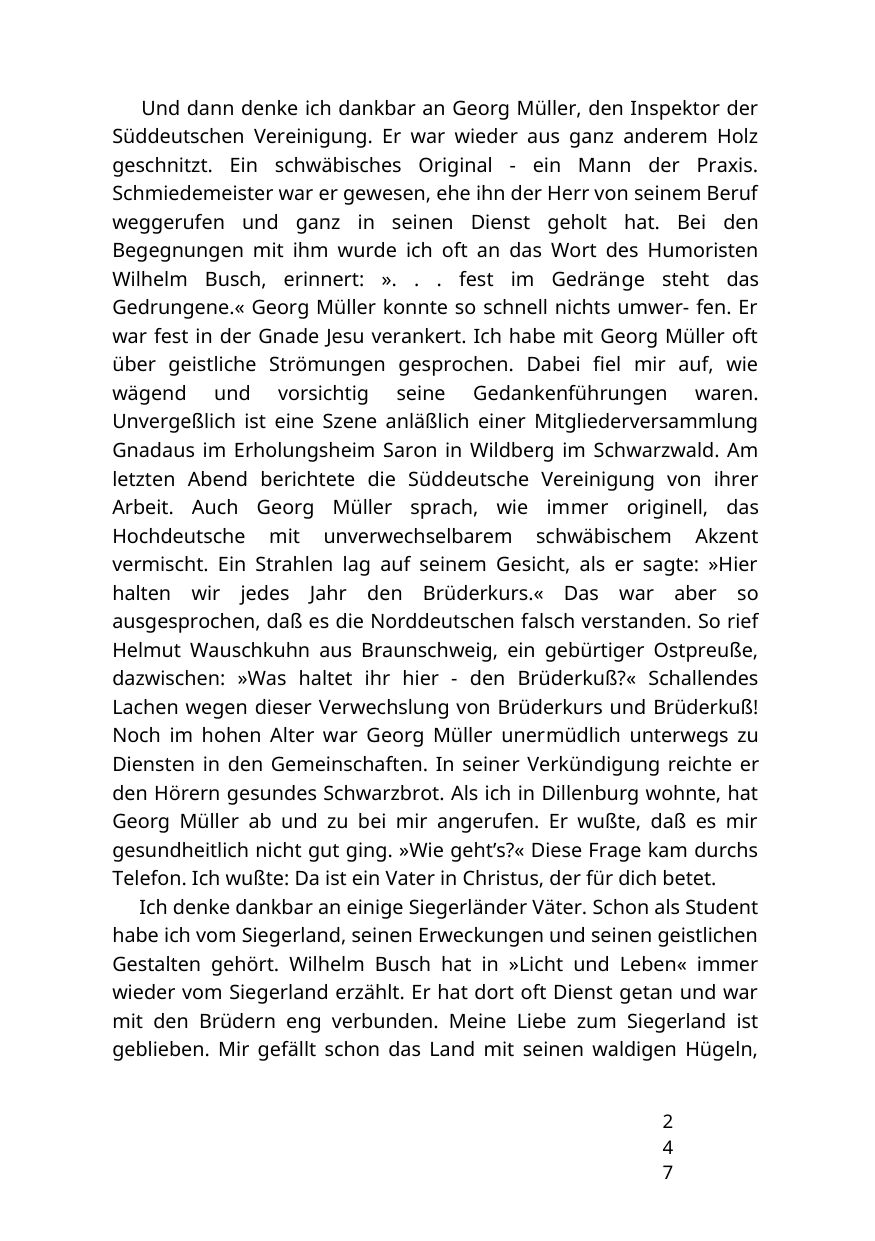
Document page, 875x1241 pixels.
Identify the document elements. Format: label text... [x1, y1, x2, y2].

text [112, 891, 759, 1063]
text Und dann denke ich dankbar an Georg Müller, den Inspektor der Süddeutschen Vereinigung. Er war wieder aus ganz anderem Holz geschnitzt. Ein schwäbisches Original - ein Mann der Praxis. Schmiedemeister war er gewesen, ehe ihn der Herr von seinem Beruf weggerufen und ganz in seinen Dienst geholt hat. Bei den Begegnungen mit ihm wurde ich oft an das Wort des Humoristen Wilhelm Busch, erinnert: ». . . fest im Gedränge steht das Gedrungene.« Georg Müller konnte so schnell nichts umwer- fen. Er war fest in der Gnade Jesu verankert. Ich habe mit Georg Müller oft über geistliche Strömungen gesprochen. Dabei fiel mir auf, wie wägend und vorsichtig seine Gedankenführungen waren. Unvergeßlich ist eine Szene anläßlich einer Mitgliederversammlung Gnadaus im Erholungsheim Saron in Wildberg im Schwarzwald. Am letzten Abend berichtete die Süddeutsche Vereinigung von ihrer Arbeit. Auch Georg Müller sprach, wie immer originell, das Hochdeutsche mit unverwechselbarem schwäbischem Akzent vermischt. Ein Strahlen lag auf seinem Gesicht, als er sagte: »Hier halten wir jedes Jahr den Brüderkurs.« Das war aber so ausgesprochen, daß es die Norddeutschen falsch verstanden. So rief Helmut Wauschkuhn aus Braunschweig, ein gebürtiger Ostpreuße, dazwischen: »Was haltet ihr hier - den Brüderkuß?« Schallendes Lachen wegen dieser Verwechslung von Brüderkurs und Brüderkuß! Noch im hohen Alter war Georg Müller unermüdlich unterwegs zu Diensten in den Gemeinschaften. In seiner Verkündigung reichte er den Hörern gesundes Schwarzbrot. Als ich in Dillenburg wohnte, hat Georg Müller ab und zu bei mir angerufen. Er wußte, daß es mir gesundheitlich nicht gut ging. »Wie geht’s?« Diese Frage kam durchs Telefon. Ich wußte: Da ist ein Vater in Christus, der für dich betet. [112, 92, 759, 891]
